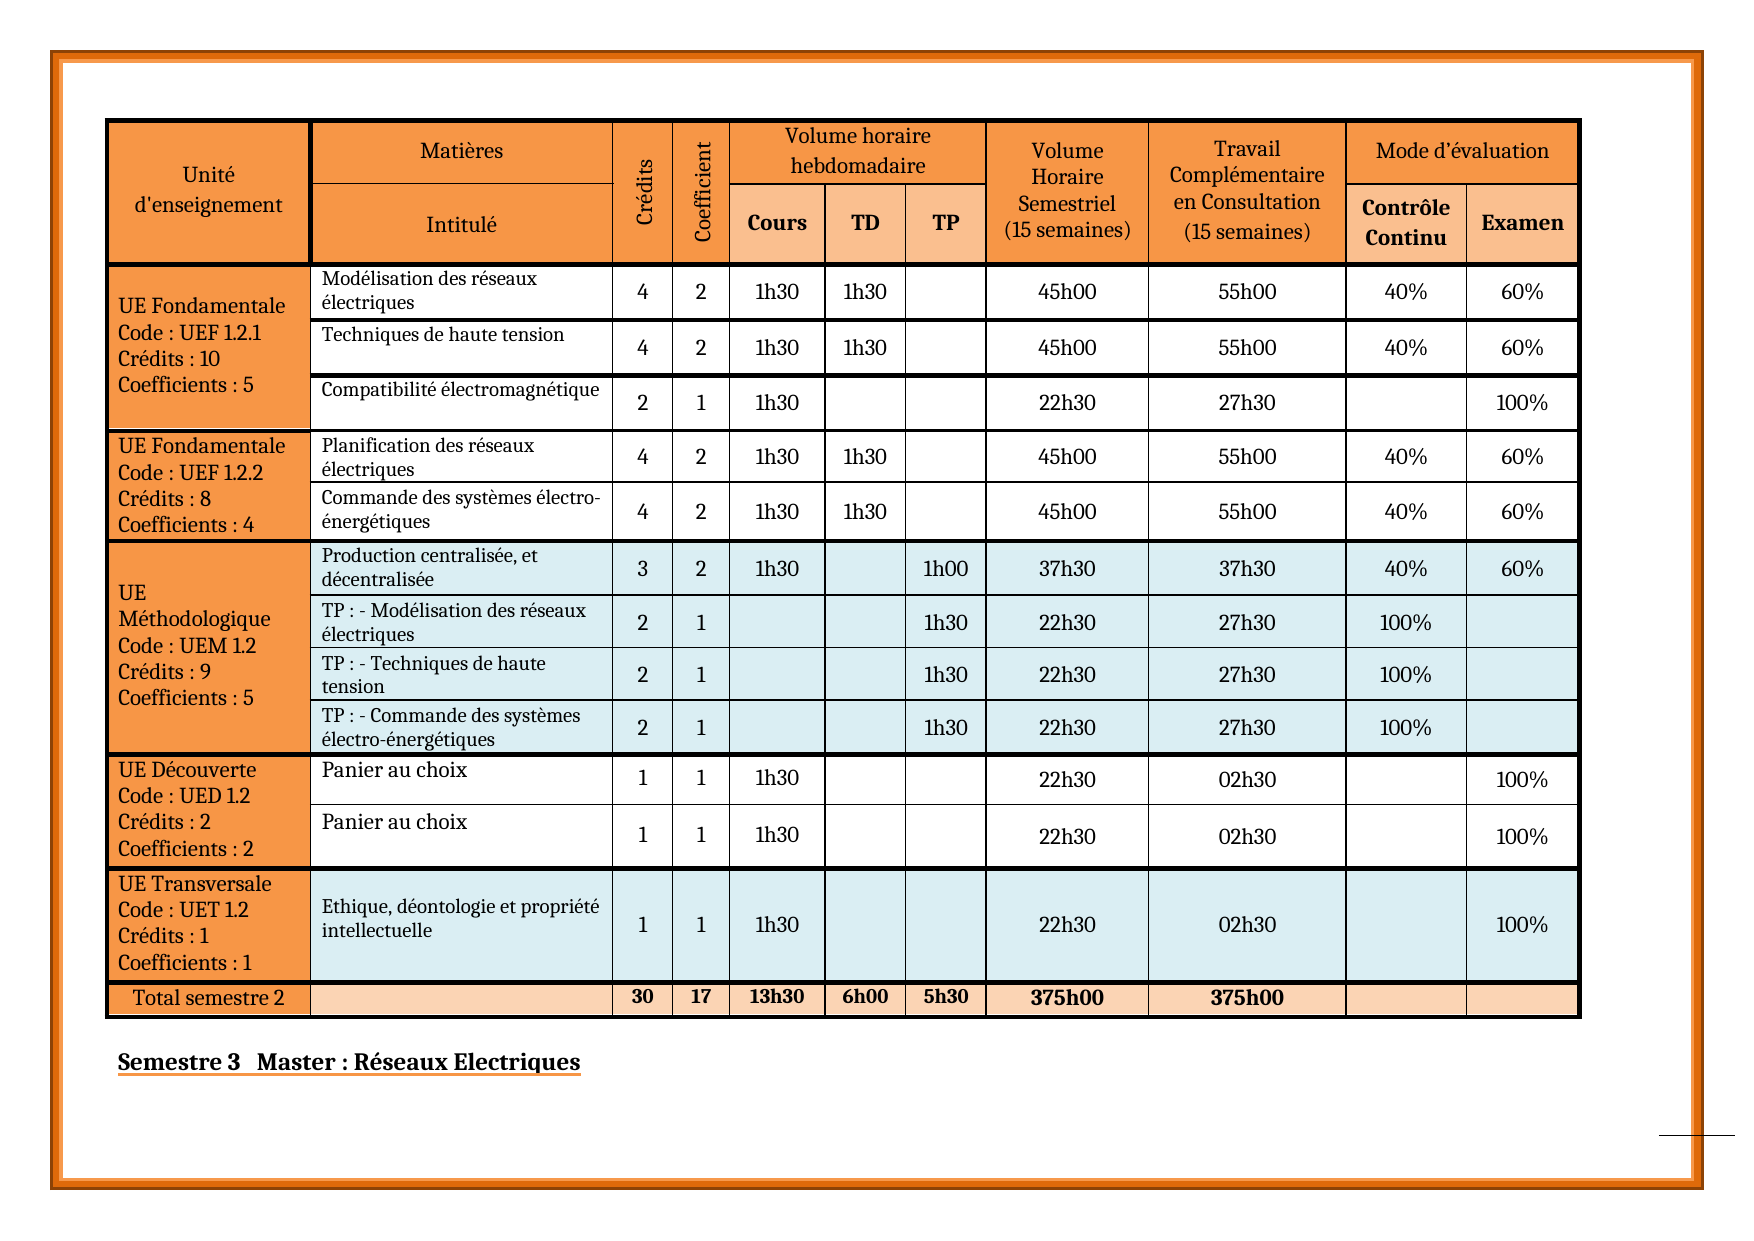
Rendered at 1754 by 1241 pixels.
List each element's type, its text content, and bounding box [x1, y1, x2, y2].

table_cell 60% [1467, 322, 1577, 373]
table_cell 2 [613, 648, 672, 699]
table_cell [906, 322, 985, 373]
table_cell Commande des systèmes électro-énergétiques [311, 483, 612, 539]
table_cell [906, 432, 985, 481]
table_cell 1h30 [826, 267, 905, 317]
table_cell 60% [1467, 432, 1577, 481]
table_cell 100% [1347, 596, 1466, 647]
table_cell 1h30 [730, 871, 824, 980]
table_header Mode d’évaluation [1347, 123, 1577, 183]
table_cell [730, 701, 824, 752]
table_cell 1h30 [826, 483, 905, 539]
table_cell 02h30 [1149, 805, 1345, 866]
table_cell 22h30 [987, 805, 1148, 866]
table_cell [906, 378, 985, 428]
table_cell 60% [1467, 483, 1577, 539]
table_cell 100% [1347, 701, 1466, 752]
table_cell [906, 757, 985, 804]
table_cell Ethique, déontologie et propriété intellectuelle [311, 871, 612, 980]
table_cell 40% [1347, 322, 1466, 373]
table_cell Compatibilité électromagnétique [311, 378, 612, 428]
table_cell 1h30 [730, 757, 824, 804]
table_cell 1h30 [730, 483, 824, 539]
table_cell 45h00 [987, 432, 1148, 481]
table_cell 100% [1347, 648, 1466, 699]
table_cell 40% [1347, 483, 1466, 539]
table_header Coefficient [673, 123, 729, 262]
table_cell 4 [613, 483, 672, 539]
table_cell Techniques de haute tension [311, 322, 612, 373]
table_cell [1347, 378, 1466, 428]
table_cell 1h30 [730, 432, 824, 481]
table_cell [730, 596, 824, 647]
table_cell 1h30 [730, 378, 824, 428]
table_cell [311, 985, 612, 1014]
table_cell 55h00 [1149, 322, 1345, 373]
table_cell 55h00 [1149, 267, 1345, 317]
table_cell 17 [673, 985, 729, 1014]
table_cell 4 [613, 267, 672, 317]
table_cell 1h00 [906, 543, 985, 594]
table_cell 1h30 [730, 322, 824, 373]
table_cell TP : - Modélisation des réseaux électriques [311, 596, 612, 647]
table_cell Contrôle Continu [1347, 185, 1466, 262]
table_cell 55h00 [1149, 483, 1345, 539]
table_cell 1 [613, 805, 672, 866]
table_cell [826, 757, 905, 804]
table_cell 55h00 [1149, 432, 1345, 481]
table_cell 1 [673, 871, 729, 980]
table_cell 2 [613, 378, 672, 428]
table_header Travail Complémentaire en Consultation (15 semaines) [1149, 123, 1345, 262]
table_cell 02h30 [1149, 757, 1345, 804]
table_cell 27h30 [1149, 648, 1345, 699]
table_cell 1h30 [730, 267, 824, 317]
table_cell 37h30 [987, 543, 1148, 594]
table_cell Intitulé [313, 184, 612, 262]
table_cell 100% [1467, 805, 1577, 866]
table_header Volume horaire hebdomadaire [730, 123, 985, 183]
table_cell 27h30 [1149, 701, 1345, 752]
table_cell [906, 483, 985, 539]
table_cell UE Méthodologique Code : UEM 1.2 Crédits : 9 Coefficients : 5 [109, 543, 310, 752]
table_cell Production centralisée, et décentralisée [311, 543, 612, 594]
table_cell 5h30 [906, 985, 985, 1014]
table_cell 100% [1467, 757, 1577, 804]
table_header Volume Horaire Semestriel (15 semaines) [987, 123, 1148, 262]
table_cell 1h30 [826, 432, 905, 481]
table_cell 2 [673, 267, 729, 317]
table_cell 1 [673, 378, 729, 428]
table_cell UE Fondamentale Code : UEF 1.2.2 Crédits : 8 Coefficients : 4 [109, 433, 310, 539]
table_cell 375h00 [987, 985, 1148, 1014]
table_cell 22h30 [987, 648, 1148, 699]
table_cell 1h30 [730, 543, 824, 594]
table_cell TD [826, 185, 905, 262]
table_cell Cours [730, 185, 824, 262]
table_cell [1467, 985, 1577, 1014]
table_cell UE Fondamentale Code : UEF 1.2.1 Crédits : 10 Coefficients : 5 [109, 267, 310, 428]
table_header Matières [313, 123, 612, 183]
table_cell 375h00 [1149, 985, 1345, 1014]
table_cell [1347, 805, 1466, 866]
table_cell 100% [1467, 871, 1577, 980]
table_cell 22h30 [987, 596, 1148, 647]
table_cell UE Découverte Code : UED 1.2 Crédits : 2 Coefficients : 2 [109, 757, 310, 866]
table_cell [826, 805, 905, 866]
table_cell [1347, 757, 1466, 804]
table_cell Examen [1467, 185, 1577, 262]
table_cell 02h30 [1149, 871, 1345, 980]
table_cell 40% [1347, 432, 1466, 481]
table_cell [826, 648, 905, 699]
table_cell 45h00 [987, 322, 1148, 373]
table_cell TP : - Techniques de haute tension [311, 648, 612, 699]
table_cell [826, 871, 905, 980]
table_cell Total semestre 2 [109, 985, 310, 1014]
table_cell 60% [1467, 267, 1577, 317]
table_cell 60% [1467, 543, 1577, 594]
table_cell 6h00 [826, 985, 905, 1014]
table_cell 1 [673, 757, 729, 804]
table_cell [906, 871, 985, 980]
table_cell TP : - Commande des systèmes électro-énergétiques [311, 701, 612, 752]
table_cell [826, 378, 905, 428]
table_cell [1347, 985, 1466, 1014]
table_cell 1 [673, 805, 729, 866]
table_cell 1 [673, 648, 729, 699]
table_cell UE Transversale Code : UET 1.2 Crédits : 1 Coefficients : 1 [109, 871, 310, 980]
table_cell 1h30 [826, 322, 905, 373]
table_cell 1h30 [906, 596, 985, 647]
table_header Unité d'enseignement [109, 123, 308, 262]
table_cell Modélisation des réseaux électriques [311, 267, 612, 317]
table_cell 1 [673, 701, 729, 752]
table_cell [826, 543, 905, 594]
table_cell 1h30 [730, 805, 824, 866]
table_cell 1h30 [906, 701, 985, 752]
table_cell 22h30 [987, 378, 1148, 428]
table_cell 37h30 [1149, 543, 1345, 594]
table_cell 100% [1467, 378, 1577, 428]
table_cell 2 [673, 322, 729, 373]
table_cell 27h30 [1149, 378, 1345, 428]
table_cell [826, 596, 905, 647]
table_cell 27h30 [1149, 596, 1345, 647]
table_cell 1 [673, 596, 729, 647]
table_cell 4 [613, 322, 672, 373]
table_cell TP [906, 185, 985, 262]
table_cell [1347, 871, 1466, 980]
table_cell 22h30 [987, 757, 1148, 804]
table_cell 2 [613, 596, 672, 647]
table_cell Panier au choix [311, 805, 612, 866]
table_cell 2 [673, 543, 729, 594]
table_cell 2 [613, 701, 672, 752]
table_cell 4 [613, 432, 672, 481]
table_cell 2 [673, 483, 729, 539]
table_cell 1 [613, 757, 672, 804]
table_cell [1467, 701, 1577, 752]
table_cell 13h30 [730, 985, 824, 1014]
table_cell 45h00 [987, 483, 1148, 539]
table_cell 1h30 [906, 648, 985, 699]
table_cell 2 [673, 432, 729, 481]
table_cell 40% [1347, 543, 1466, 594]
table_header Crédits [613, 123, 672, 262]
table_cell [1467, 648, 1577, 699]
text Semestre 3 Master : Réseaux Electriques [118, 1048, 1636, 1077]
table_cell [906, 267, 985, 317]
table_cell [1467, 596, 1577, 647]
table_cell 3 [613, 543, 672, 594]
table_cell 45h00 [987, 267, 1148, 317]
table_cell 30 [613, 985, 672, 1014]
table_cell [826, 701, 905, 752]
table_cell 40% [1347, 267, 1466, 317]
table_cell 1 [613, 871, 672, 980]
table_cell [730, 648, 824, 699]
table_cell Planification des réseaux électriques [311, 432, 612, 481]
table_cell 22h30 [987, 701, 1148, 752]
table_cell Panier au choix [311, 757, 612, 804]
table_cell 22h30 [987, 871, 1148, 980]
table_cell [906, 805, 985, 866]
